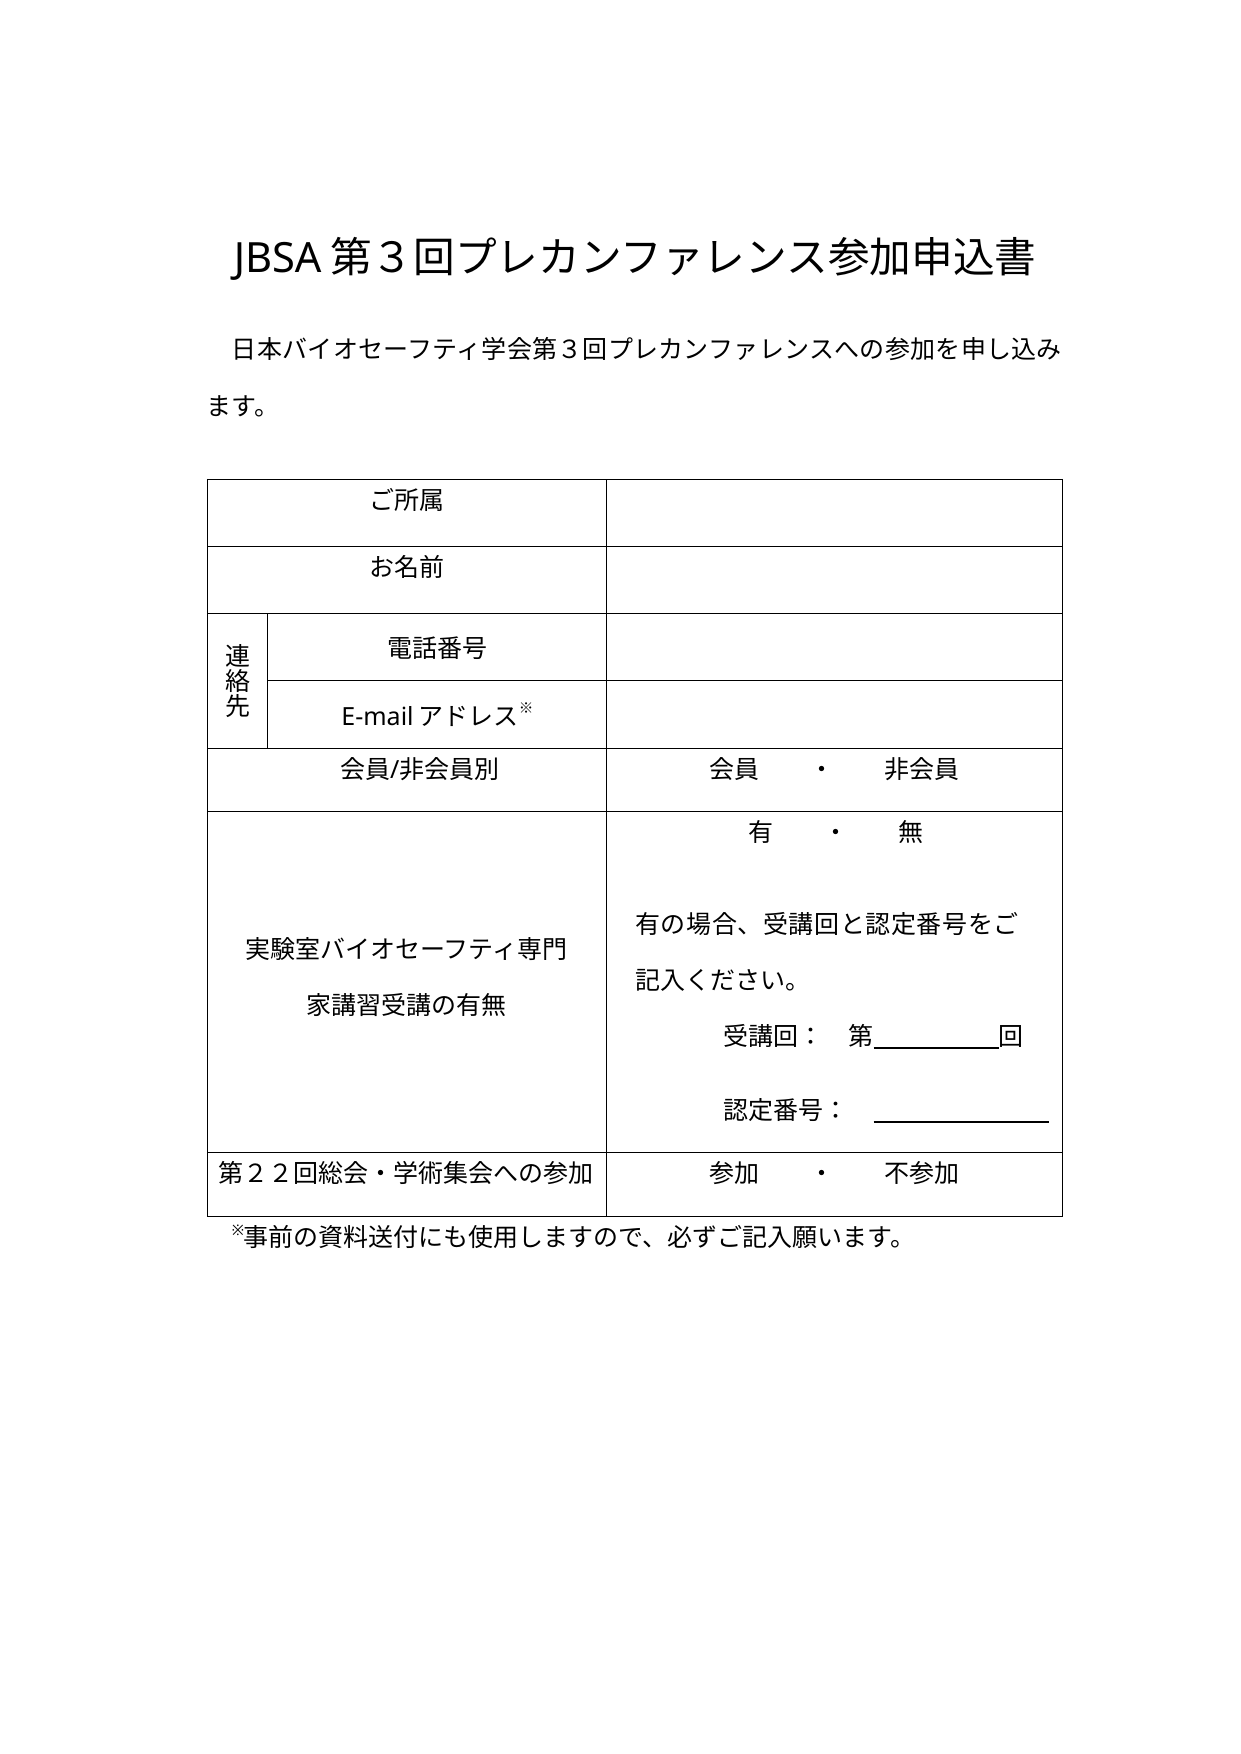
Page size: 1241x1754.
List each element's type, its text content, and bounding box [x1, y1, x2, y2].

text 日本バイオセーフティ学会第３回プレカンファレンスへの参加を申し込みます。 [207, 329, 1063, 423]
table_cell [607, 547, 1062, 613]
text ※事前の資料送付にも使用しますので、必ずご記入願います。 [207, 1217, 1063, 1254]
text JBSA第３回プレカンファレンス参加申込書 [207, 217, 1063, 292]
table_cell E-mailアドレス※ [268, 681, 606, 747]
table_header ご所属 [208, 480, 606, 546]
table_cell 連絡先 [208, 614, 267, 747]
table_cell 会員 ・ 非会員 [607, 749, 1062, 811]
table_cell 会員/非会員別 [208, 749, 606, 811]
table_cell 第２２回総会・学術集会への参加 [208, 1153, 606, 1216]
table_cell 電話番号 [268, 614, 606, 680]
table_cell [607, 681, 1062, 747]
table_cell 参加 ・ 不参加 [607, 1153, 1062, 1216]
table_cell 有 ・ 無 有の場合、受講回と認定番号をご記入ください。 受講回： 第 回 認定番号： [607, 812, 1062, 1152]
table_header [607, 480, 1062, 546]
table_cell お名前 [208, 547, 606, 613]
table_cell [607, 614, 1062, 680]
table_cell 実験室バイオセーフティ専門家講習受講の有無 [208, 812, 606, 1152]
